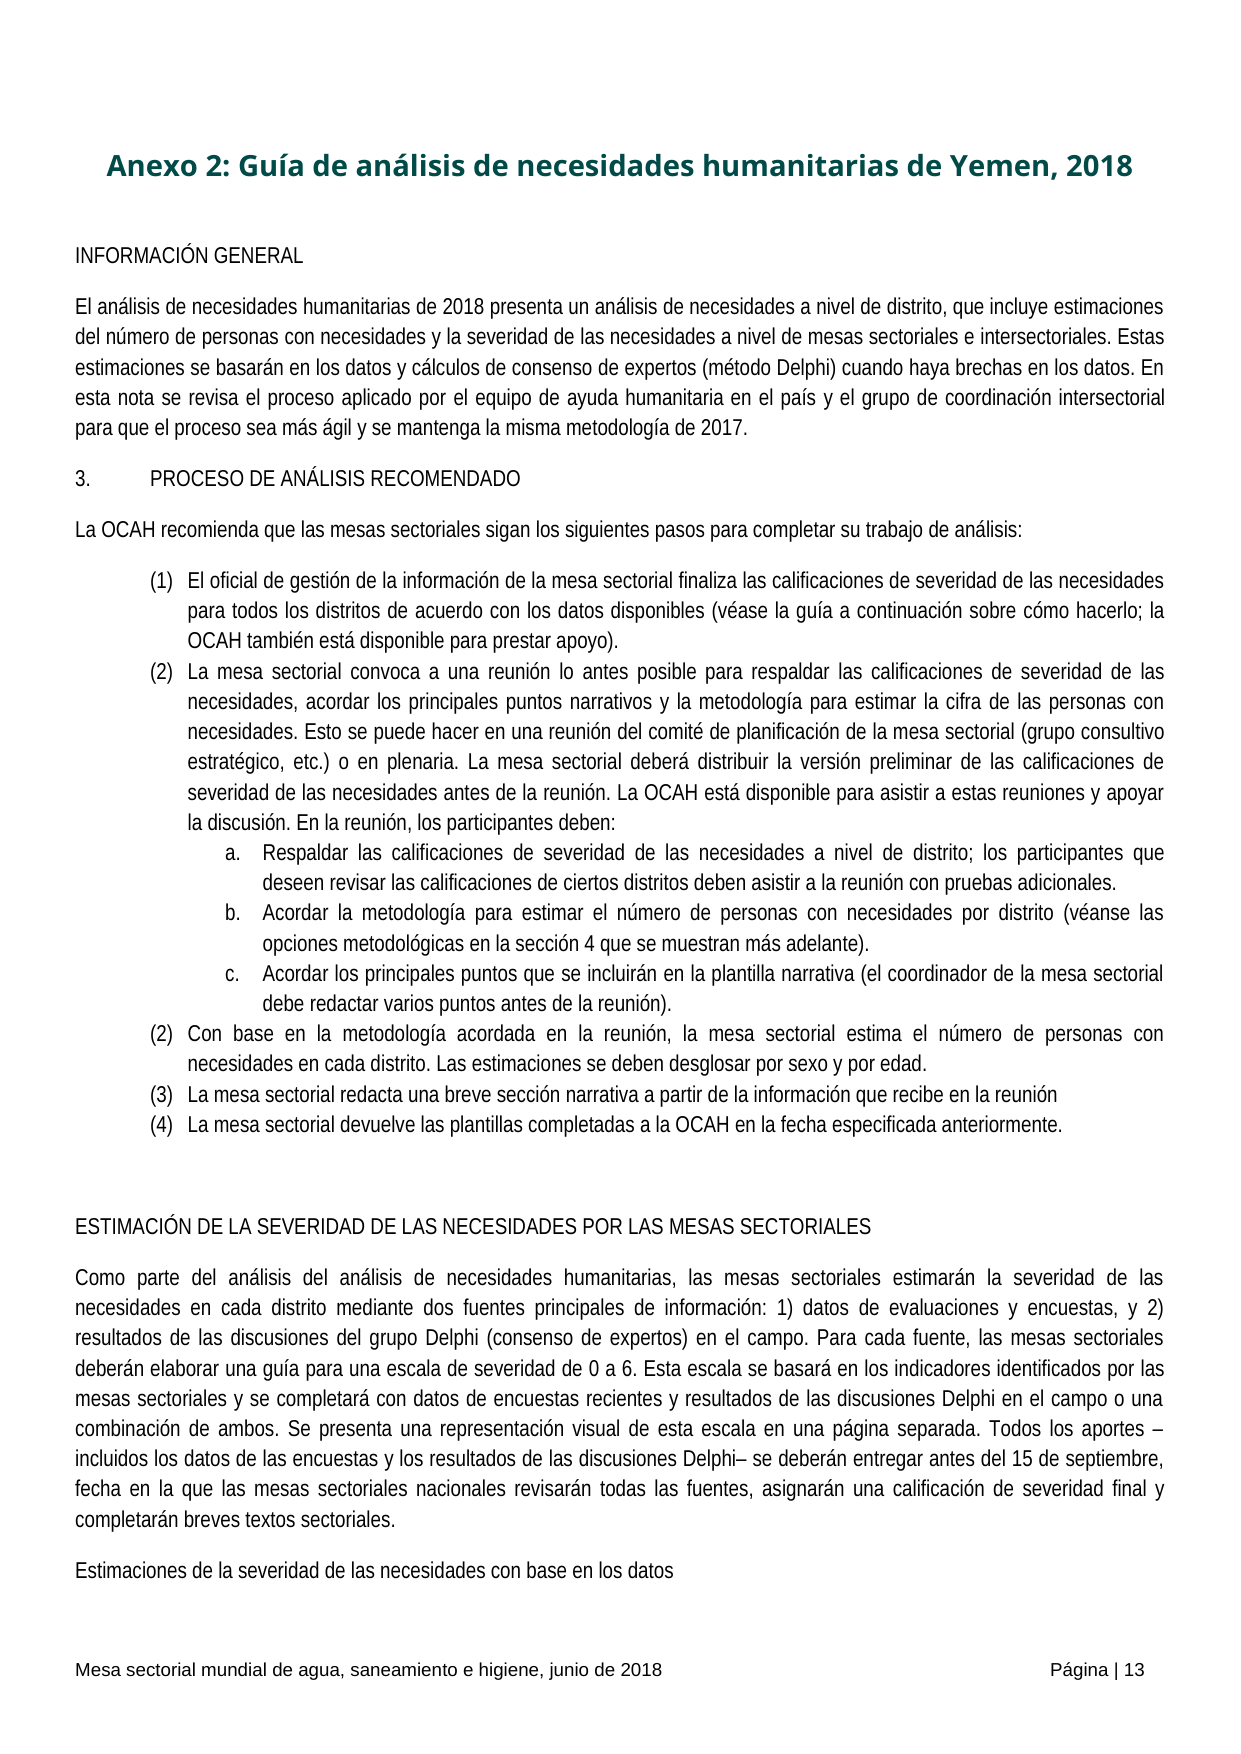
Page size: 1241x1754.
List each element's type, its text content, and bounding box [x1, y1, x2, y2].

text ESTIMACIÓN DE LA SEVERIDAD DE LAS NECESIDADES POR LAS MESAS SECTORIALES [75, 1213, 1165, 1239]
text El análisis de necesidades humanitarias de 2018 presenta un análisis de necesidades a nivel de distrito, que incluye estimaciones del número de personas con necesidades y la severidad de las necesidades a nivel de mesas sectoriales e intersectoriales. Estas estimaciones se basarán en los datos y cálculos de consenso de expertos (método Delphi) cuando haya brechas en los datos. En esta nota se revisa el proceso aplicado por el equipo de ayuda humanitaria en el país y el grupo de coordinación intersectorial para que el proceso sea más ágil y se mantenga la misma metodología de 2017. [75, 293, 1165, 440]
list La mesa sectorial convoca a una reunión lo antes posible para respaldar las calificaciones de severidad de las necesidades, acordar los principales puntos narrativos y la metodología para estimar la cifra de las personas con necesidades. Esto se puede hacer en una reunión del comité de planificación de la mesa sectorial (grupo consultivo estratégico, etc.) o en plenaria. La mesa sectorial deberá distribuir la versión preliminar de las calificaciones de severidad de las necesidades antes de la reunión. La OCAH está disponible para asistir a estas reuniones y apoyar la discusión. En la reunión, los participantes deben: [150, 658, 1165, 835]
list Con base en la metodología acordada en la reunión, la mesa sectorial estima el número de personas con necesidades en cada distrito. Las estimaciones se deben desglosar por sexo y por edad. [150, 1020, 1165, 1077]
text Estimaciones de la severidad de las necesidades con base en los datos [75, 1557, 1165, 1583]
text 3. PROCESO DE ANÁLISIS RECOMENDADO [75, 465, 1165, 491]
text Como parte del análisis del análisis de necesidades humanitarias, las mesas sectoriales estimarán la severidad de las necesidades en cada distrito mediante dos fuentes principales de información: 1) datos de evaluaciones y encuestas, y 2) resultados de las discusiones del grupo Delphi (consenso de expertos) en el campo. Para cada fuente, las mesas sectoriales deberán elaborar una guía para una escala de severidad de 0 a 6. Esta escala se basará en los indicadores identificados por las mesas sectoriales y se completará con datos de encuestas recientes y resultados de las discusiones Delphi en el campo o una combinación de ambos. Se presenta una representación visual de esta escala en una página separada. Todos los aportes –incluidos los datos de las encuestas y los resultados de las discusiones Delphi– se deberán entregar antes del 15 de septiembre, fecha en la que las mesas sectoriales nacionales revisarán todas las fuentes, asignarán una calificación de severidad final y completarán breves textos sectoriales. [75, 1264, 1165, 1532]
list Acordar los principales puntos que se incluirán en la plantilla narrativa (el coordinador de la mesa sectorial debe redactar varios puntos antes de la reunión). [225, 960, 1165, 1016]
subtitle Anexo 2: Guía de análisis de necesidades humanitarias de Yemen, 2018 [75, 145, 1165, 185]
list El oficial de gestión de la información de la mesa sectorial finaliza las calificaciones de severidad de las necesidades para todos los distritos de acuerdo con los datos disponibles (véase la guía a continuación sobre cómo hacerlo; la OCAH también está disponible para prestar apoyo). [150, 567, 1165, 654]
list Respaldar las calificaciones de severidad de las necesidades a nivel de distrito; los participantes que deseen revisar las calificaciones de ciertos distritos deben asistir a la reunión con pruebas adicionales. [225, 839, 1165, 896]
text La OCAH recomienda que las mesas sectoriales sigan los siguientes pasos para completar su trabajo de análisis: [75, 516, 1165, 542]
list La mesa sectorial redacta una breve sección narrativa a partir de la información que recibe en la reunión [150, 1081, 1165, 1107]
list Acordar la metodología para estimar el número de personas con necesidades por distrito (véanse las opciones metodológicas en la sección 4 que se muestran más adelante). [225, 899, 1165, 956]
list La mesa sectorial devuelve las plantillas completadas a la OCAH en la fecha especificada anteriormente. [150, 1111, 1165, 1137]
text INFORMACIÓN GENERAL [75, 242, 1165, 268]
